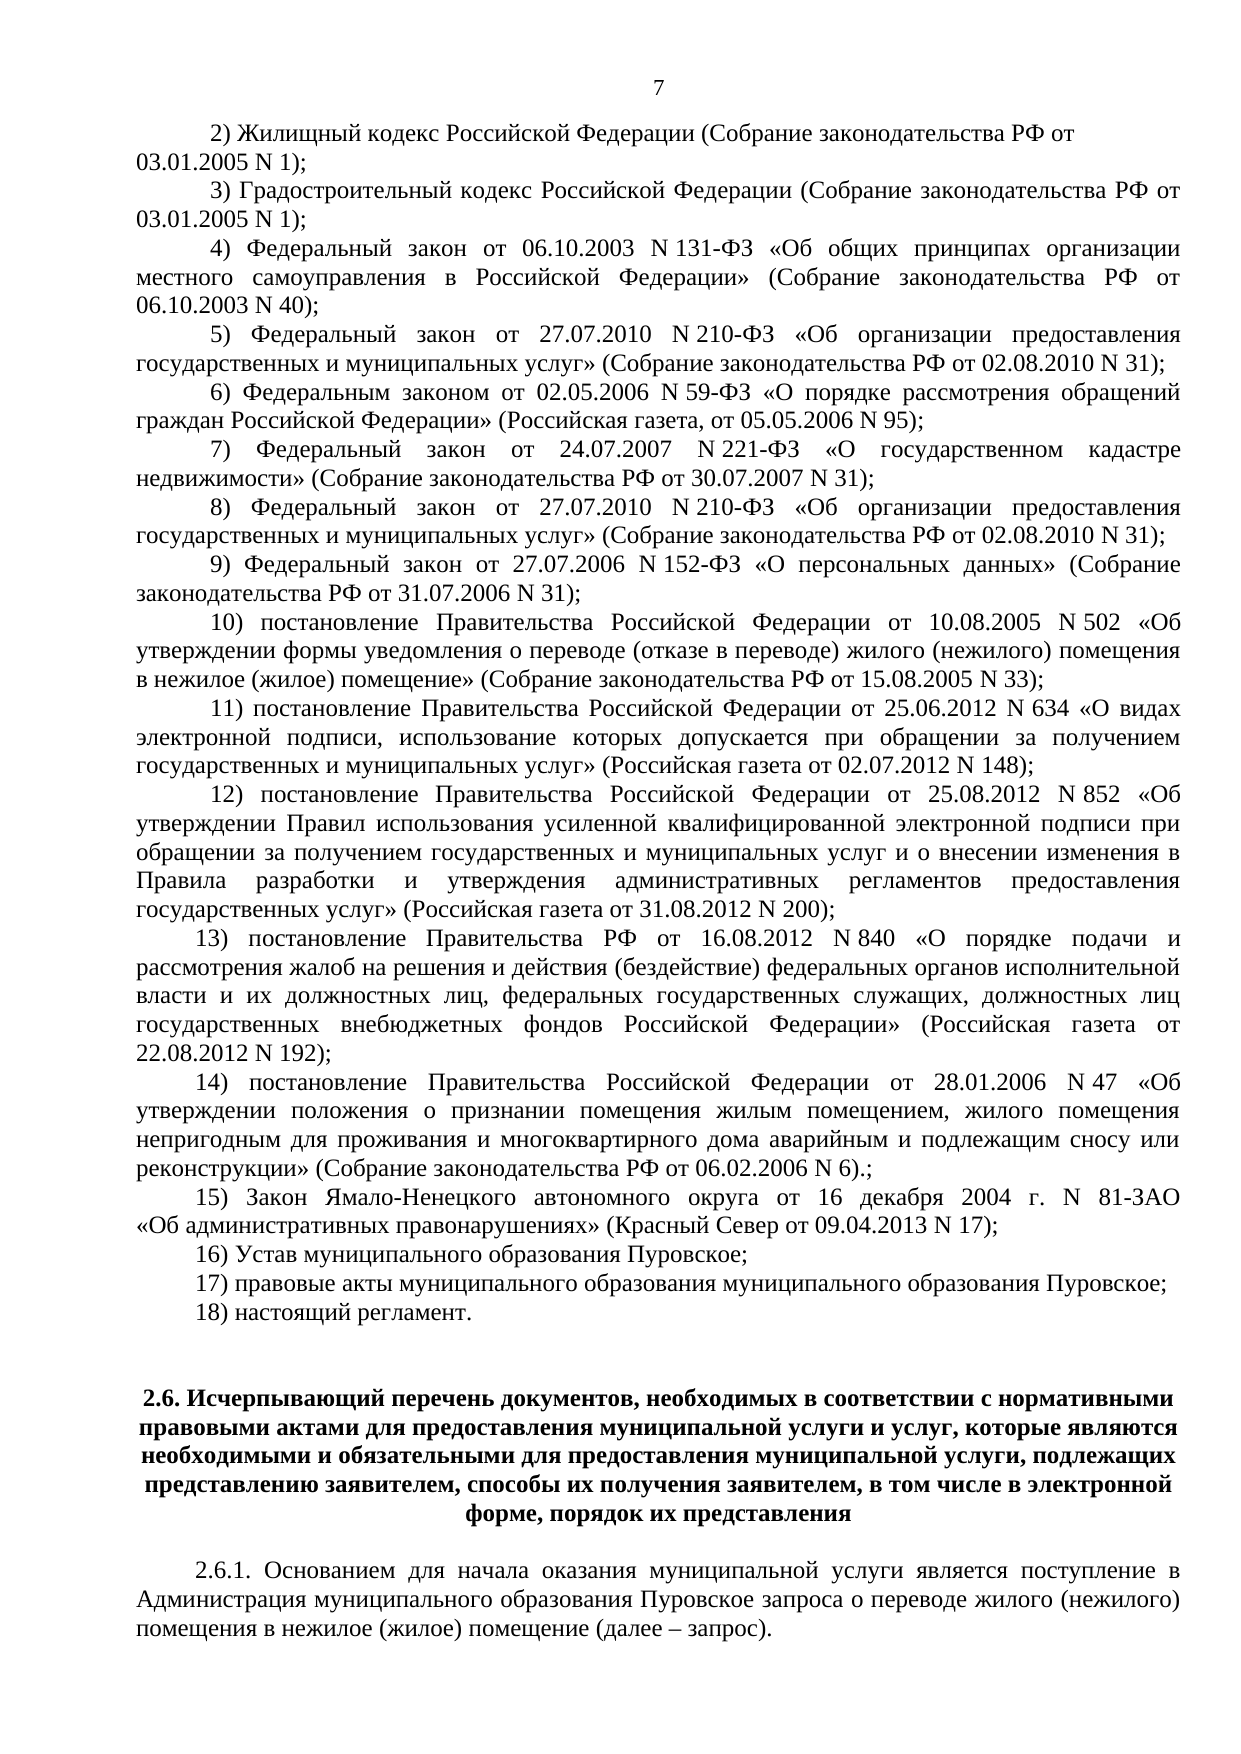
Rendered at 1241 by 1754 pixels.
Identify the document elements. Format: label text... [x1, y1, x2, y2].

text 2) Жилищный кодекс Российской Федерации (Собрание законодательства РФ от 03.01.2005 N 1); [136, 118, 1181, 176]
text 12) постановление Правительства Российской Федерации от 25.08.2012 N 852 «Об утверждении Правил использования усиленной квалифицированной электронной подписи при обращении за получением государственных и муниципальных услуг и о внесении изменения в Правила разработки и утверждения административных регламентов предоставления государственных услуг» (Российская газета от 31.08.2012 N 200); [136, 779, 1181, 923]
text 15) Закон Ямало-Ненецкого автономного округа от 16 декабря 2004 г. N 81-ЗАО «Об административных правонарушениях» (Красный Север от 09.04.2013 N 17); [136, 1182, 1181, 1239]
text 6) Федеральным законом от 02.05.2006 N 59-ФЗ «О порядке рассмотрения обращений граждан Российской Федерации» (Российская газета, от 05.05.2006 N 95); [136, 377, 1181, 434]
text 2.6.1. Основанием для начала оказания муниципальной услуги является поступление в Администрация муниципального образования Пуровское запроса о переводе жилого (нежилого) помещения в нежилое (жилое) помещение (далее – запрос). [136, 1556, 1181, 1642]
text 16) Устав муниципального образования Пуровское; [136, 1239, 1181, 1268]
text 2.6. Исчерпывающий перечень документов, необходимых в соответствии с нормативными правовыми актами для предоставления муниципальной услуги и услуг, которые являются необходимыми и обязательными для предоставления муниципальной услуги, подлежащих представлению заявителем, способы их получения заявителем, в том числе в электронной форме, порядок их представления [136, 1383, 1181, 1527]
text 17) правовые акты муниципального образования муниципального образования Пуровское; [136, 1268, 1181, 1297]
text 7) Федеральный закон от 24.07.2007 N 221-ФЗ «О государственном кадастре недвижимости» (Собрание законодательства РФ от 30.07.2007 N 31); [136, 434, 1181, 492]
text 10) постановление Правительства Российской Федерации от 10.08.2005 N 502 «Об утверждении формы уведомления о переводе (отказе в переводе) жилого (нежилого) помещения в нежилое (жилое) помещение» (Собрание законодательства РФ от 15.08.2005 N 33); [136, 607, 1181, 693]
text 11) постановление Правительства Российской Федерации от 25.06.2012 N 634 «О видах электронной подписи, использование которых допускается при обращении за получением государственных и муниципальных услуг» (Российская газета от 02.07.2012 N 148); [136, 693, 1181, 779]
text 13) постановление Правительства РФ от 16.08.2012 N 840 «О порядке подачи и рассмотрения жалоб на решения и действия (бездействие) федеральных органов исполнительной власти и их должностных лиц, федеральных государственных служащих, должностных лиц государственных внебюджетных фондов Российской Федерации» (Российская газета от 22.08.2012 N 192); [136, 923, 1181, 1067]
text 5) Федеральный закон от 27.07.2010 N 210-ФЗ «Об организации предоставления государственных и муниципальных услуг» (Собрание законодательства РФ от 02.08.2010 N 31); [136, 319, 1181, 377]
text 8) Федеральный закон от 27.07.2010 N 210-ФЗ «Об организации предоставления государственных и муниципальных услуг» (Собрание законодательства РФ от 02.08.2010 N 31); [136, 492, 1181, 549]
text 14) постановление Правительства Российской Федерации от 28.01.2006 N 47 «Об утверждении положения о признании помещения жилым помещением, жилого помещения непригодным для проживания и многоквартирного дома аварийным и подлежащим сносу или реконструкции» (Собрание законодательства РФ от 06.02.2006 N 6).; [136, 1067, 1181, 1182]
text 3) Градостроительный кодекс Российской Федерации (Собрание законодательства РФ от 03.01.2005 N 1); [136, 176, 1181, 233]
text 9) Федеральный закон от 27.07.2006 N 152-ФЗ «О персональных данных» (Собрание законодательства РФ от 31.07.2006 N 31); [136, 549, 1181, 607]
text 4) Федеральный закон от 06.10.2003 N 131-ФЗ «Об общих принципах организации местного самоуправления в Российской Федерации» (Собрание законодательства РФ от 06.10.2003 N 40); [136, 233, 1181, 319]
text 18) настоящий регламент. [136, 1297, 1181, 1326]
